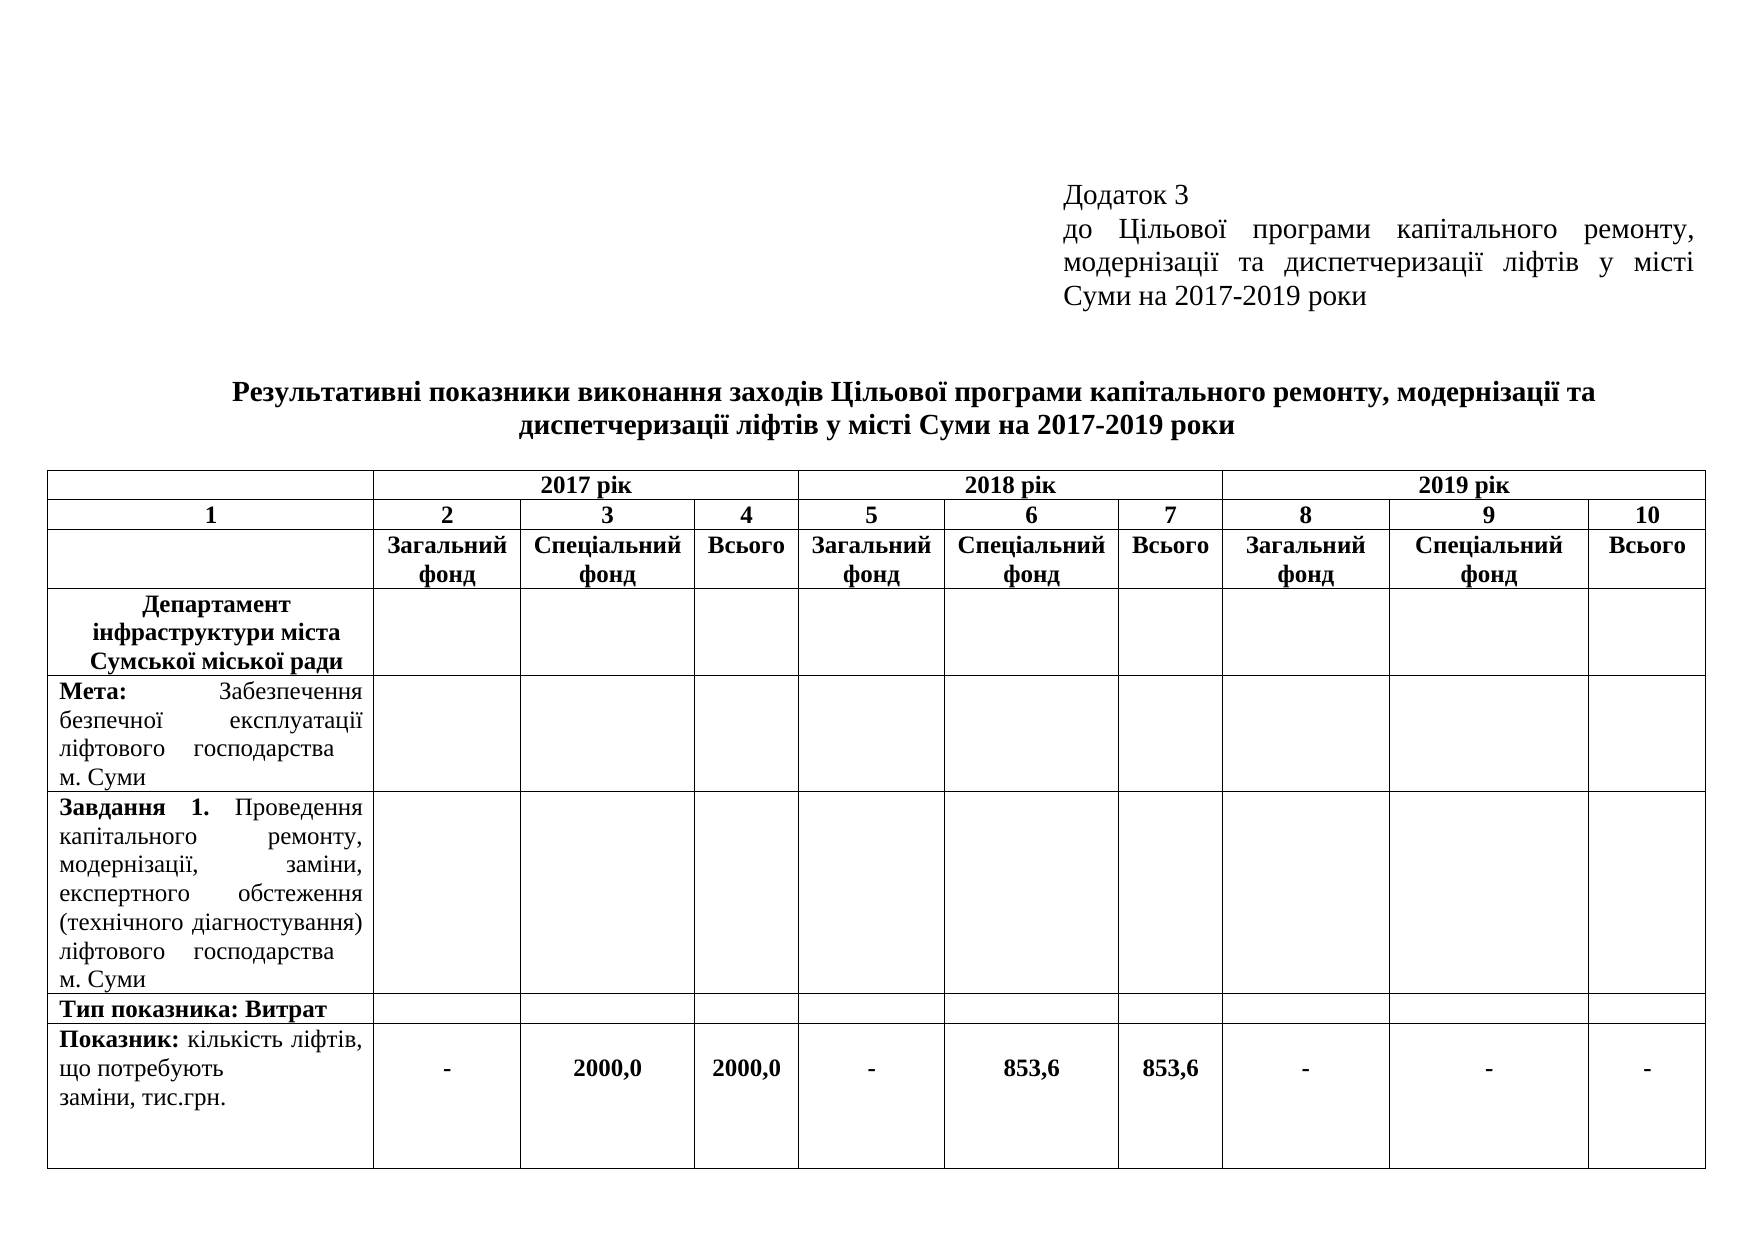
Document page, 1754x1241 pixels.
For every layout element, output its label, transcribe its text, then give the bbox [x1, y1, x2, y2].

table_cell Загальний фонд [799, 530, 944, 588]
table_cell - [374, 1024, 520, 1168]
table_cell [521, 994, 694, 1023]
table_cell Мета: Забезпечення безпечної експлуатації ліфтового господарства м. Суми [48, 676, 373, 791]
table_cell [1390, 589, 1588, 675]
table_cell [1223, 792, 1389, 993]
table_cell Департамент інфраструктури міста Сумської міської ради [48, 589, 373, 675]
table_header 2017 рік [374, 471, 798, 499]
table_cell - [1223, 1024, 1389, 1168]
table_cell 2000,0 [695, 1024, 798, 1168]
text Додаток 3 [1063, 177, 1695, 211]
table_cell [799, 792, 944, 993]
table_cell [1589, 994, 1705, 1023]
table_cell [48, 530, 373, 588]
table_cell Всього [1119, 530, 1222, 588]
table_cell [799, 589, 944, 675]
table_cell [695, 589, 798, 675]
table_cell [521, 676, 694, 791]
table_cell Всього [1589, 530, 1705, 588]
table_cell [1390, 994, 1588, 1023]
text до Цільової програми капітального ремонту, модернізації та диспетчеризації ліфтів у місті Суми на 2017-2019 роки [1063, 211, 1695, 311]
table_cell [695, 994, 798, 1023]
table_cell [374, 792, 520, 993]
table_cell 3 [521, 500, 694, 529]
table_cell [1119, 994, 1222, 1023]
table_cell 853,6 [1119, 1024, 1222, 1168]
table_cell [1390, 792, 1588, 993]
table_cell [695, 676, 798, 791]
table_cell [521, 792, 694, 993]
table_cell 4 [695, 500, 798, 529]
table_cell 2 [374, 500, 520, 529]
table_cell [1119, 676, 1222, 791]
table_cell 6 [945, 500, 1118, 529]
table_cell [1589, 792, 1705, 993]
table_cell [1589, 676, 1705, 791]
table_cell Спеціальний фонд [1390, 530, 1588, 588]
table_cell [945, 792, 1118, 993]
table_cell [799, 676, 944, 791]
table_cell 1 [48, 500, 373, 529]
table_cell Загальний фонд [1223, 530, 1389, 588]
table_cell [521, 589, 694, 675]
table_cell [695, 792, 798, 993]
table_cell Спеціальний фонд [945, 530, 1118, 588]
table_cell 853,6 [945, 1024, 1118, 1168]
table_cell [945, 676, 1118, 791]
table_cell - [1589, 1024, 1705, 1168]
table_cell [1119, 792, 1222, 993]
table_cell 8 [1223, 500, 1389, 529]
table_header 2018 рік [799, 471, 1222, 499]
table_header [48, 471, 373, 499]
table_cell [374, 676, 520, 791]
table_cell - [1390, 1024, 1588, 1168]
table_cell 10 [1589, 500, 1705, 529]
table_cell [945, 994, 1118, 1023]
table_cell [1119, 589, 1222, 675]
table_cell [374, 589, 520, 675]
table_cell 7 [1119, 500, 1222, 529]
table_cell 2000,0 [521, 1024, 694, 1168]
table_header 2019 рік [1223, 471, 1705, 499]
table_cell - [799, 1024, 944, 1168]
table_cell [1223, 589, 1389, 675]
table_cell [1223, 994, 1389, 1023]
table_cell Тип показника: Витрат [48, 994, 373, 1023]
table_cell [799, 994, 944, 1023]
table_cell Показник: кількість ліфтів, що потребують заміни, тис.грн. [48, 1024, 373, 1168]
table_cell 9 [1390, 500, 1588, 529]
table_cell [1390, 676, 1588, 791]
text Результативні показники виконання заходів Цільової програми капітального ремонту, модернізації та диспетчеризації ліфтів у місті Суми на 2017-2019 роки [59, 374, 1695, 441]
table_cell Всього [695, 530, 798, 588]
table_cell Спеціальний фонд [521, 530, 694, 588]
table_cell [1589, 589, 1705, 675]
table_cell 5 [799, 500, 944, 529]
table_cell [945, 589, 1118, 675]
table_cell Загальний фонд [374, 530, 520, 588]
table_cell Завдання 1. Проведення капітального ремонту, модернізації, заміни, експертного обстеження (технічного діагностування) ліфтового господарства м. Суми [48, 792, 373, 993]
table_cell [1223, 676, 1389, 791]
table_cell [374, 994, 520, 1023]
